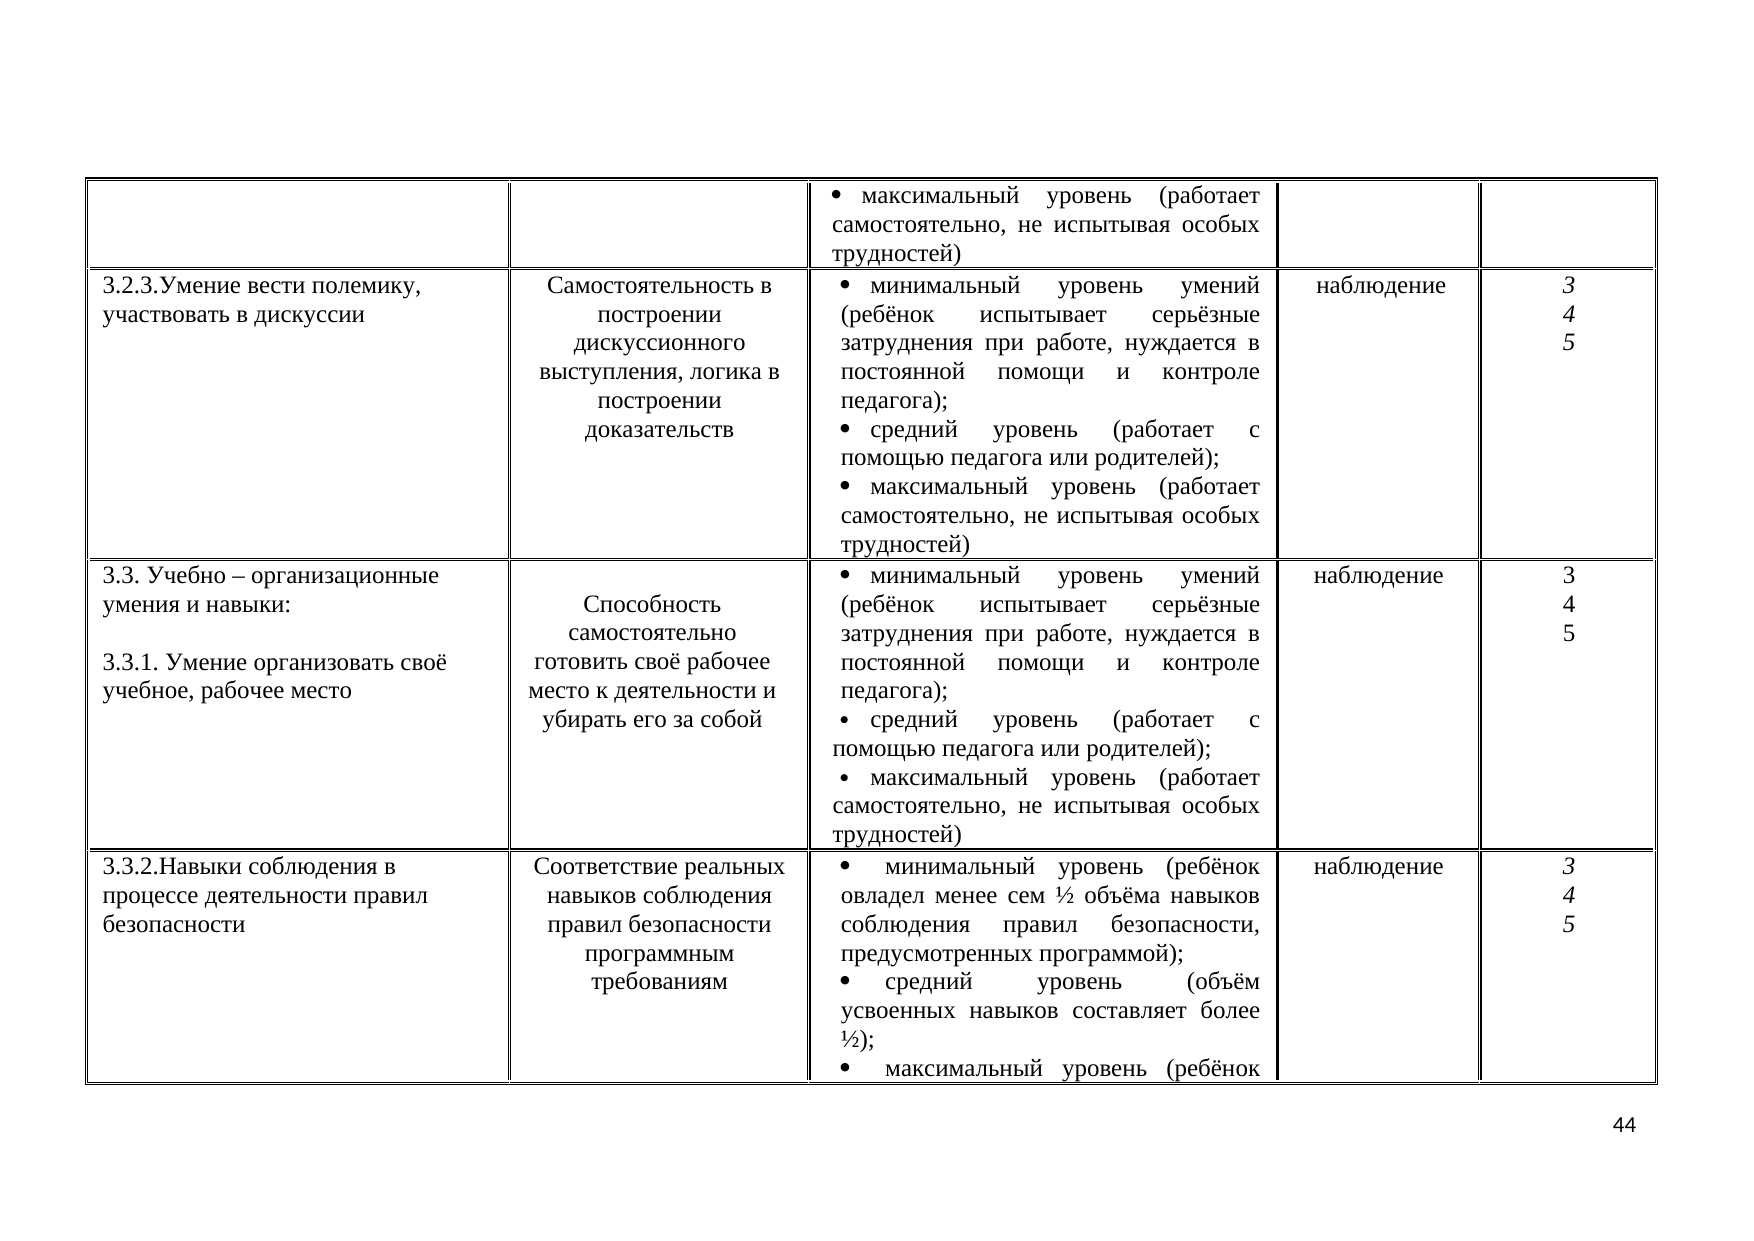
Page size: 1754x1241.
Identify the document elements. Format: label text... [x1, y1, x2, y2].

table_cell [809, 852, 1277, 1081]
table_cell 3 4 5 [1480, 181, 1655, 267]
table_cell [809, 181, 1277, 267]
table_cell Способность самостоятельно готовить своё рабочее место к деятельности и убирать его за собой [511, 561, 807, 848]
table_cell наблюдение [1277, 179, 1480, 267]
table_cell Самостоятельность в построении дискуссионного выступления, логика в построении доказательств [511, 270, 807, 557]
table_cell 3.3. Учебно – организационные умения и навыки: 3.3.1. Умение организовать своё учебное, рабочее место [88, 558, 508, 848]
table_cell наблюдение [1279, 270, 1478, 557]
table_cell 3.2.3.Умение вести полемику, участвовать в дискуссии [86, 267, 509, 557]
table_cell наблюдение [1277, 848, 1480, 1081]
table_cell 3 4 5 [1480, 848, 1655, 1081]
table_cell 3 4 5 [1482, 558, 1655, 848]
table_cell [88, 848, 509, 1081]
table_cell 3 4 5 [1480, 267, 1656, 557]
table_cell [510, 179, 809, 267]
table_cell наблюдение [1279, 561, 1478, 848]
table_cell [510, 848, 809, 1081]
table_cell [88, 181, 509, 267]
